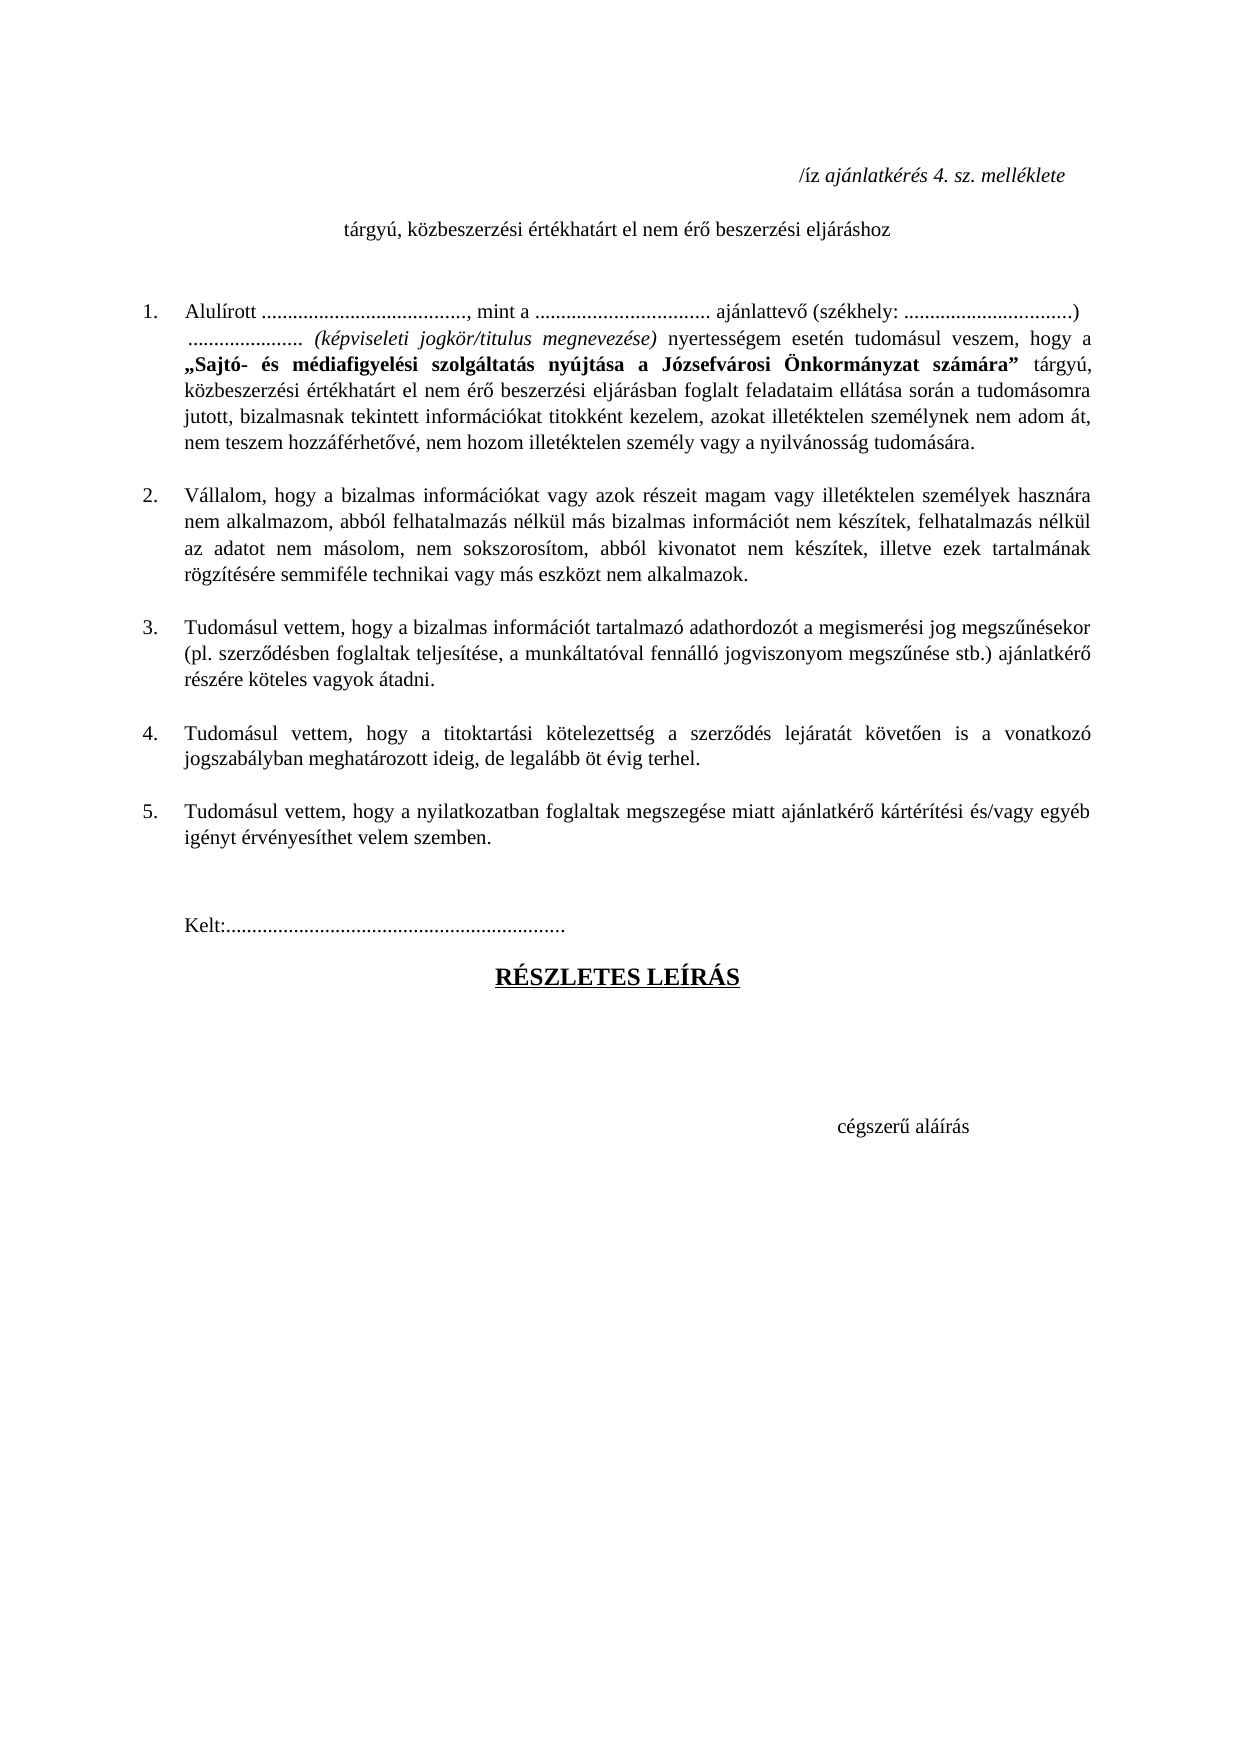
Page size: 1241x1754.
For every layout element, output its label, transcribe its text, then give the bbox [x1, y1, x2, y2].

text Kelt: [142, 913, 1092, 937]
text (képviseleti jogkör/titulus megnevezése) nyertességem esetén tudomásul veszem, hogy a „Sajtó- és médiafigyelési szolgáltatás nyújtása a Józsefvárosi Önkormányzat számára” tárgyú, közbeszerzési értékhatárt el nem érő beszerzési eljárásban foglalt feladataim ellátása során a tudomásomra jutott, bizalmasnak tekintett információkat titokként kezelem, azokat illetéktelen személynek nem adom át, nem teszem hozzáférhetővé, nem hozom illetéktelen személy vagy a nyilvánosság tudomására. [184, 325, 1092, 454]
text Titoktartási Nyilatkozat a „Sajtó- és médiafigyelési szolgáltatás nyújtása a Józsefvárosi Önkormányzat számára” tárgyú, közbeszerzési értékhatárt el nem érő beszerzési eljáráshoz [142, 217, 1092, 241]
list Tudomásul vettem, hogy a nyilatkozatban foglaltak megszegése miatt ajánlatkérő kártérítési és/vagy egyéb igényt érvényesíthet velem szemben. [142, 799, 1092, 849]
list Tudomásul vettem, hogy a bizalmas információt tartalmazó adathordozót a megismerési jog megszűnésekor (pl. szerződésben foglaltak teljesítése, a munkáltatóval fennálló jogviszonyom megszűnése stb.) ajánlatkérő részére köteles vagyok átadni. [142, 615, 1092, 691]
list Tudomásul vettem, hogy a titoktartási kötelezettség a szerződés lejáratát követően is a vonatkozó jogszabályban meghatározott ideig, de legalább öt évig terhel. [142, 720, 1092, 770]
list Vállalom, hogy a bizalmas információkat vagy azok részeit magam vagy illetéktelen személyek hasznára nem alkalmazom, abból felhatalmazás nélkül más bizalmas információt nem készítek, felhatalmazás nélkül az adatot nem másolom, nem sokszorosítom, abból kivonatot nem készítek, illetve ezek tartalmának rögzítésére semmiféle technikai vagy más eszközt nem alkalmazok. [142, 483, 1092, 586]
text RÉSZLETES LEÍRÁS [142, 964, 1092, 990]
list Alulírott , mint a ajánlattevő (székhely: ) [142, 299, 1092, 323]
